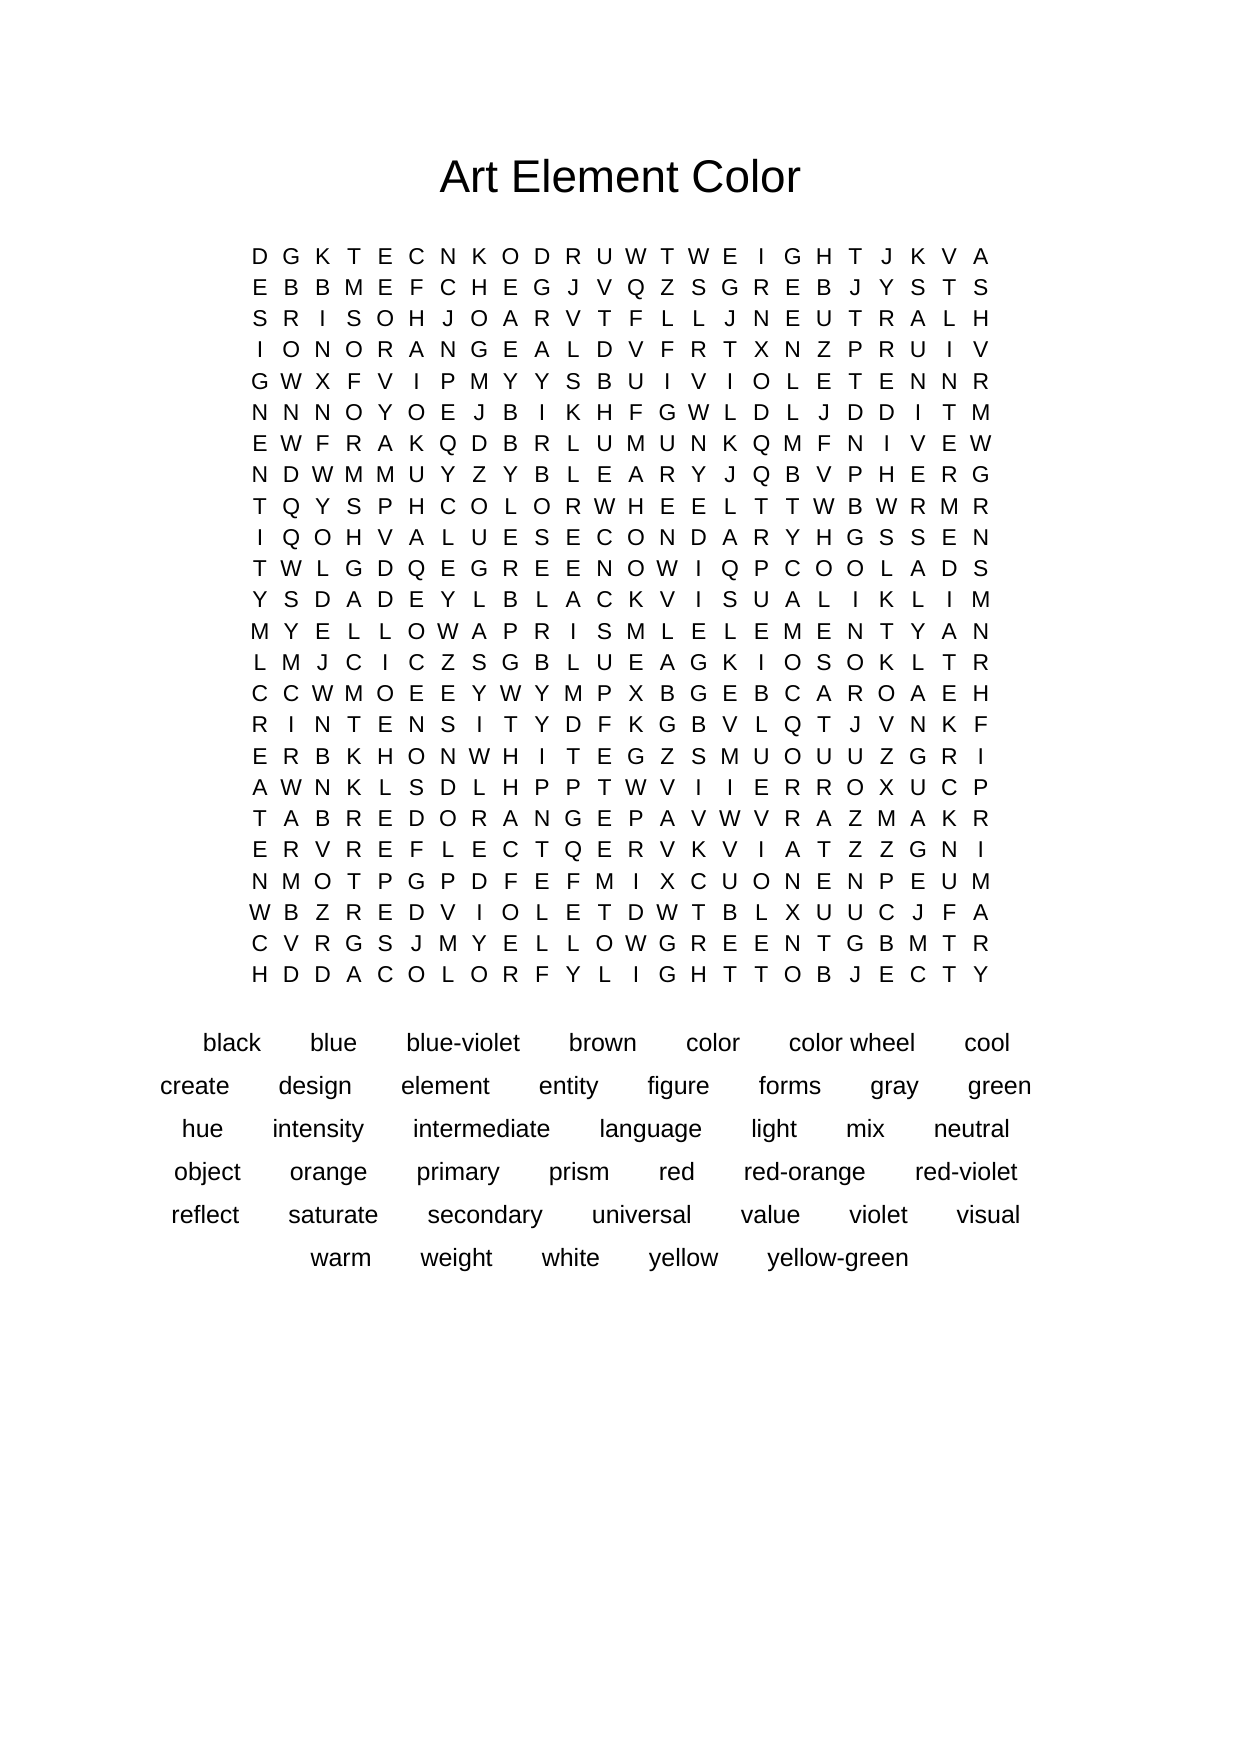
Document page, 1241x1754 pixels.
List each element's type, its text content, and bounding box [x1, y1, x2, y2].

table_cell K [620, 584, 651, 615]
table_cell L [651, 303, 683, 334]
table_cell S [589, 615, 620, 646]
table_cell G [464, 553, 495, 584]
table_cell R [965, 365, 996, 396]
table_cell E [558, 553, 589, 584]
table_cell D [464, 865, 495, 896]
table_cell E [745, 615, 777, 646]
table_header E [714, 240, 745, 271]
table_cell W [651, 553, 683, 584]
table_cell I [464, 896, 495, 928]
table_cell E [464, 834, 495, 865]
table_cell A [902, 553, 933, 584]
table_cell H [401, 303, 432, 334]
table_cell L [745, 709, 777, 740]
table_cell F [307, 428, 338, 459]
table_cell R [965, 490, 996, 521]
table_header D [526, 240, 557, 271]
table_cell D [369, 553, 401, 584]
table_cell K [401, 428, 432, 459]
table_cell R [338, 896, 369, 928]
table_cell M [965, 865, 996, 896]
table_cell S [526, 521, 557, 553]
table_cell D [683, 521, 714, 553]
table_cell G [965, 459, 996, 490]
table_cell O [401, 396, 432, 428]
table_cell E [714, 678, 745, 709]
table_cell Y [495, 365, 526, 396]
table_cell E [369, 834, 401, 865]
table_cell O [401, 740, 432, 771]
table_cell V [651, 834, 683, 865]
table_cell A [714, 521, 745, 553]
table_cell G [338, 553, 369, 584]
table_cell M [965, 396, 996, 428]
table_cell X [651, 865, 683, 896]
table_cell Q [745, 428, 777, 459]
table_cell V [651, 584, 683, 615]
table_cell N [965, 521, 996, 553]
table_cell Y [432, 584, 463, 615]
table_cell H [871, 459, 902, 490]
table_cell J [464, 396, 495, 428]
table_cell A [902, 303, 933, 334]
table_cell G [840, 928, 871, 959]
table_cell E [244, 428, 275, 459]
table_cell A [902, 803, 933, 834]
table_cell G [495, 646, 526, 678]
table_cell V [307, 834, 338, 865]
table_cell Z [651, 271, 683, 303]
table_cell M [464, 365, 495, 396]
table_cell I [369, 646, 401, 678]
table_cell V [965, 334, 996, 365]
table_cell H [808, 521, 839, 553]
table_cell G [651, 709, 683, 740]
table_cell A [620, 459, 651, 490]
table_cell L [558, 928, 589, 959]
table_cell R [777, 771, 808, 803]
table_cell N [965, 615, 996, 646]
table_cell B [808, 959, 839, 990]
table_cell R [244, 709, 275, 740]
table_cell C [589, 521, 620, 553]
table_cell E [495, 521, 526, 553]
table_cell R [965, 928, 996, 959]
table_cell O [401, 615, 432, 646]
table_cell F [620, 303, 651, 334]
table_cell V [620, 334, 651, 365]
table_cell W [275, 428, 307, 459]
table_cell E [934, 521, 965, 553]
table_cell T [244, 803, 275, 834]
table_cell J [902, 896, 933, 928]
table_cell M [871, 803, 902, 834]
table_cell E [589, 459, 620, 490]
table_cell S [871, 521, 902, 553]
table_cell N [432, 740, 463, 771]
table_cell U [934, 865, 965, 896]
table_cell H [589, 396, 620, 428]
table_cell R [275, 740, 307, 771]
table_cell M [777, 615, 808, 646]
table_cell M [558, 678, 589, 709]
table_cell K [714, 428, 745, 459]
table_cell R [808, 771, 839, 803]
table_cell U [745, 740, 777, 771]
table_cell P [871, 865, 902, 896]
table_cell V [432, 896, 463, 928]
table_cell T [338, 865, 369, 896]
table_cell F [620, 396, 651, 428]
table_cell M [338, 459, 369, 490]
table_cell S [275, 584, 307, 615]
table_cell W [275, 553, 307, 584]
table_cell A [369, 428, 401, 459]
table_cell Z [651, 740, 683, 771]
table_cell N [683, 428, 714, 459]
table_cell U [651, 428, 683, 459]
table_cell M [902, 928, 933, 959]
table_cell G [651, 928, 683, 959]
table_cell Y [558, 959, 589, 990]
table_cell S [902, 271, 933, 303]
table_cell P [526, 771, 557, 803]
table_cell S [683, 271, 714, 303]
table_cell W [589, 490, 620, 521]
table_cell O [464, 303, 495, 334]
table_cell N [526, 803, 557, 834]
table_cell N [651, 521, 683, 553]
table_cell C [244, 928, 275, 959]
table_cell L [369, 615, 401, 646]
table_cell R [620, 834, 651, 865]
table_cell W [275, 771, 307, 803]
table_cell V [369, 365, 401, 396]
table_cell D [840, 396, 871, 428]
table_cell N [745, 303, 777, 334]
table_cell P [745, 553, 777, 584]
table_cell F [651, 334, 683, 365]
table_header G [275, 240, 307, 271]
table_cell W [244, 896, 275, 928]
table_cell I [275, 709, 307, 740]
table_cell C [338, 646, 369, 678]
table_cell A [558, 584, 589, 615]
table_cell M [275, 646, 307, 678]
table_cell T [934, 396, 965, 428]
table_cell E [808, 865, 839, 896]
table_cell S [338, 490, 369, 521]
table_cell E [871, 959, 902, 990]
table_cell R [558, 490, 589, 521]
table_cell H [464, 271, 495, 303]
table_cell H [338, 521, 369, 553]
table_cell O [495, 896, 526, 928]
table_cell G [714, 271, 745, 303]
table_cell N [777, 865, 808, 896]
table_cell M [589, 865, 620, 896]
table_cell T [934, 271, 965, 303]
table_cell G [620, 740, 651, 771]
table_cell N [589, 553, 620, 584]
table_cell R [840, 678, 871, 709]
table_cell Z [307, 896, 338, 928]
table_cell A [526, 334, 557, 365]
table_cell G [683, 678, 714, 709]
table_cell K [871, 584, 902, 615]
table_header G [777, 240, 808, 271]
table_cell L [432, 834, 463, 865]
table_cell P [840, 459, 871, 490]
table_cell G [840, 521, 871, 553]
table_cell A [934, 615, 965, 646]
table_cell E [902, 865, 933, 896]
table_cell B [495, 584, 526, 615]
table_cell C [495, 834, 526, 865]
table_cell U [808, 740, 839, 771]
table_cell L [495, 490, 526, 521]
table_cell K [620, 709, 651, 740]
table_cell W [464, 740, 495, 771]
table_cell A [495, 303, 526, 334]
table_cell X [871, 771, 902, 803]
table_cell D [464, 428, 495, 459]
table_cell L [745, 896, 777, 928]
table_cell T [808, 928, 839, 959]
table_cell E [934, 428, 965, 459]
table_cell O [369, 303, 401, 334]
table_cell O [871, 678, 902, 709]
table_cell D [620, 896, 651, 928]
table_cell T [526, 834, 557, 865]
table_cell J [840, 959, 871, 990]
table_cell A [275, 803, 307, 834]
table_cell R [338, 428, 369, 459]
table_cell E [808, 365, 839, 396]
table_cell E [683, 490, 714, 521]
table_cell S [369, 928, 401, 959]
table_cell O [620, 553, 651, 584]
table_cell V [745, 803, 777, 834]
table_cell E [558, 521, 589, 553]
table_cell I [745, 646, 777, 678]
table_cell Z [432, 646, 463, 678]
table_cell A [777, 834, 808, 865]
table_cell E [651, 490, 683, 521]
table_cell E [589, 803, 620, 834]
table_cell O [464, 959, 495, 990]
table_cell J [840, 271, 871, 303]
table_cell L [558, 646, 589, 678]
table_cell F [401, 271, 432, 303]
table_cell W [965, 428, 996, 459]
table_cell N [840, 865, 871, 896]
table_cell S [965, 271, 996, 303]
table_cell C [777, 553, 808, 584]
table_cell O [840, 771, 871, 803]
table_cell A [808, 803, 839, 834]
table_cell A [651, 803, 683, 834]
table_cell P [495, 615, 526, 646]
table_cell T [777, 490, 808, 521]
table_cell S [338, 303, 369, 334]
table_cell L [902, 646, 933, 678]
table_cell Y [871, 271, 902, 303]
table_cell I [745, 834, 777, 865]
table_cell U [840, 896, 871, 928]
table_cell S [714, 584, 745, 615]
table_cell X [745, 334, 777, 365]
table_cell Y [432, 459, 463, 490]
table_cell M [934, 490, 965, 521]
table_cell D [275, 959, 307, 990]
table_cell O [401, 959, 432, 990]
table_cell C [432, 271, 463, 303]
table_cell U [902, 334, 933, 365]
table_cell B [495, 428, 526, 459]
table_cell E [432, 553, 463, 584]
table_cell M [244, 615, 275, 646]
table_cell Z [808, 334, 839, 365]
table_header K [464, 240, 495, 271]
table_cell U [464, 521, 495, 553]
table_header K [307, 240, 338, 271]
table_cell E [558, 896, 589, 928]
table_cell R [965, 803, 996, 834]
table_cell P [589, 678, 620, 709]
table_cell N [244, 865, 275, 896]
table_cell R [495, 553, 526, 584]
table_cell E [401, 678, 432, 709]
table_cell E [902, 459, 933, 490]
table_cell Y [777, 521, 808, 553]
table_cell T [683, 896, 714, 928]
table_cell Y [526, 678, 557, 709]
table_cell R [683, 334, 714, 365]
table_cell S [808, 646, 839, 678]
table_cell L [589, 959, 620, 990]
table_cell R [777, 803, 808, 834]
table_cell Q [714, 553, 745, 584]
table_cell U [589, 428, 620, 459]
table_cell N [432, 334, 463, 365]
table_cell D [934, 553, 965, 584]
table_cell E [683, 615, 714, 646]
table_cell R [871, 303, 902, 334]
table_cell Y [464, 928, 495, 959]
table_cell N [902, 365, 933, 396]
table_cell G [902, 740, 933, 771]
table_cell F [965, 709, 996, 740]
table_cell E [401, 584, 432, 615]
table_cell P [558, 771, 589, 803]
table_cell E [589, 834, 620, 865]
table_cell I [714, 771, 745, 803]
table_cell B [777, 459, 808, 490]
table_cell W [432, 615, 463, 646]
table_cell N [275, 396, 307, 428]
table_cell U [620, 365, 651, 396]
table_cell E [620, 646, 651, 678]
table_cell U [589, 646, 620, 678]
table_cell W [683, 396, 714, 428]
table_cell O [338, 396, 369, 428]
table_cell S [902, 521, 933, 553]
table_cell I [840, 584, 871, 615]
table_cell C [777, 678, 808, 709]
table_cell T [589, 771, 620, 803]
table_cell E [369, 803, 401, 834]
table_cell I [307, 303, 338, 334]
table_cell E [244, 740, 275, 771]
table_cell G [526, 271, 557, 303]
table_cell Q [401, 553, 432, 584]
table_cell L [526, 896, 557, 928]
table_cell K [934, 803, 965, 834]
table_cell L [244, 646, 275, 678]
table_cell I [401, 365, 432, 396]
table_cell L [808, 584, 839, 615]
table_cell P [432, 365, 463, 396]
table_cell I [526, 740, 557, 771]
table_cell A [338, 584, 369, 615]
table_cell G [683, 646, 714, 678]
table_cell L [558, 334, 589, 365]
table_cell C [934, 771, 965, 803]
table_cell L [714, 615, 745, 646]
table_cell F [338, 365, 369, 396]
table_cell I [526, 396, 557, 428]
table_cell G [651, 396, 683, 428]
table_cell R [464, 803, 495, 834]
table_cell Q [777, 709, 808, 740]
table_cell B [714, 896, 745, 928]
table_cell M [338, 271, 369, 303]
table_cell E [777, 303, 808, 334]
table_header N [432, 240, 463, 271]
table_cell K [683, 834, 714, 865]
table_cell N [401, 709, 432, 740]
table_cell T [745, 490, 777, 521]
table_cell B [651, 678, 683, 709]
table_cell Z [871, 834, 902, 865]
table_cell Y [464, 678, 495, 709]
table_cell C [244, 678, 275, 709]
title Art Element Color [150, 150, 1090, 203]
table_cell I [244, 521, 275, 553]
table_cell B [275, 896, 307, 928]
table_cell P [965, 771, 996, 803]
table_cell D [401, 896, 432, 928]
table_cell N [934, 365, 965, 396]
table_cell D [558, 709, 589, 740]
table_cell A [965, 896, 996, 928]
table_cell J [307, 646, 338, 678]
table_cell N [307, 396, 338, 428]
table_cell Y [683, 459, 714, 490]
table_cell L [432, 959, 463, 990]
table_cell P [369, 865, 401, 896]
table_cell W [620, 771, 651, 803]
table_cell E [745, 928, 777, 959]
table_cell N [840, 428, 871, 459]
table_cell C [369, 959, 401, 990]
table_cell E [526, 553, 557, 584]
table_cell I [683, 553, 714, 584]
table_cell Z [840, 834, 871, 865]
table_cell G [464, 334, 495, 365]
table_cell X [307, 365, 338, 396]
table_cell F [558, 865, 589, 896]
table_cell M [620, 615, 651, 646]
table_cell M [777, 428, 808, 459]
table_cell P [432, 865, 463, 896]
table_cell B [307, 740, 338, 771]
table_cell A [808, 678, 839, 709]
table_cell M [965, 584, 996, 615]
table_cell T [558, 740, 589, 771]
table_cell T [808, 834, 839, 865]
table_cell W [307, 678, 338, 709]
table_cell N [307, 771, 338, 803]
table_cell H [495, 771, 526, 803]
table_cell Q [745, 459, 777, 490]
table_cell M [432, 928, 463, 959]
table_cell T [495, 709, 526, 740]
table_cell X [620, 678, 651, 709]
table_cell I [558, 615, 589, 646]
table_cell H [244, 959, 275, 990]
table_cell T [871, 615, 902, 646]
table_cell V [275, 928, 307, 959]
table_cell O [369, 678, 401, 709]
table_cell I [934, 584, 965, 615]
table_cell L [777, 365, 808, 396]
table_cell V [902, 428, 933, 459]
table_cell O [745, 865, 777, 896]
table_cell J [840, 709, 871, 740]
table_cell Z [464, 459, 495, 490]
table_cell Y [902, 615, 933, 646]
table_cell H [620, 490, 651, 521]
table_cell L [338, 615, 369, 646]
table_cell A [902, 678, 933, 709]
table_cell Y [275, 615, 307, 646]
table_cell G [902, 834, 933, 865]
table_cell A [777, 584, 808, 615]
table_cell T [808, 709, 839, 740]
table_cell R [745, 521, 777, 553]
table_header T [338, 240, 369, 271]
table_cell B [871, 928, 902, 959]
table_cell O [464, 490, 495, 521]
table_cell V [651, 771, 683, 803]
table_header O [495, 240, 526, 271]
table_cell C [432, 490, 463, 521]
table_cell N [244, 396, 275, 428]
table_cell U [840, 740, 871, 771]
table_cell E [369, 271, 401, 303]
table_cell P [840, 334, 871, 365]
table_cell E [495, 928, 526, 959]
table_cell E [934, 678, 965, 709]
table_cell V [589, 271, 620, 303]
table_cell I [871, 428, 902, 459]
table_header T [651, 240, 683, 271]
table_cell Y [244, 584, 275, 615]
table_cell E [495, 271, 526, 303]
table_cell I [965, 834, 996, 865]
table_cell L [934, 303, 965, 334]
table_cell M [714, 740, 745, 771]
table_cell B [526, 459, 557, 490]
table_cell F [934, 896, 965, 928]
table_cell O [777, 646, 808, 678]
table_cell K [338, 771, 369, 803]
table_cell U [808, 303, 839, 334]
table_cell Q [558, 834, 589, 865]
table_cell R [651, 459, 683, 490]
table_cell B [307, 803, 338, 834]
table_cell Y [526, 365, 557, 396]
table_cell F [589, 709, 620, 740]
table_cell U [808, 896, 839, 928]
table_cell E [369, 896, 401, 928]
table_header J [871, 240, 902, 271]
table_cell E [745, 771, 777, 803]
table_cell R [745, 271, 777, 303]
table_cell N [307, 709, 338, 740]
table_cell T [840, 365, 871, 396]
table_cell A [495, 803, 526, 834]
table_cell R [526, 303, 557, 334]
table_cell S [558, 365, 589, 396]
table_cell E [777, 271, 808, 303]
table_cell V [714, 709, 745, 740]
table_cell C [401, 646, 432, 678]
table_cell L [683, 303, 714, 334]
table_cell N [777, 928, 808, 959]
table_cell O [275, 334, 307, 365]
table_cell W [620, 928, 651, 959]
table_cell R [307, 928, 338, 959]
table_cell H [965, 678, 996, 709]
table_header I [745, 240, 777, 271]
table_cell Q [275, 521, 307, 553]
table_cell T [934, 959, 965, 990]
table_cell B [307, 271, 338, 303]
table_cell E [307, 615, 338, 646]
table_cell I [683, 584, 714, 615]
table_cell V [871, 709, 902, 740]
table_cell E [495, 334, 526, 365]
table_cell I [714, 365, 745, 396]
table_cell T [745, 959, 777, 990]
table_cell N [902, 709, 933, 740]
table_cell E [244, 271, 275, 303]
table_cell F [401, 834, 432, 865]
table_cell F [526, 959, 557, 990]
table_cell B [526, 646, 557, 678]
table_cell U [745, 584, 777, 615]
table_cell C [275, 678, 307, 709]
table_cell N [840, 615, 871, 646]
table_cell T [714, 334, 745, 365]
table_cell O [338, 334, 369, 365]
table_cell D [275, 459, 307, 490]
table_cell Q [275, 490, 307, 521]
table_cell Y [369, 396, 401, 428]
table_cell H [965, 303, 996, 334]
table_cell R [934, 740, 965, 771]
table_cell R [683, 928, 714, 959]
table_cell Z [840, 803, 871, 834]
table_cell R [495, 959, 526, 990]
table_cell L [777, 396, 808, 428]
table_cell T [244, 553, 275, 584]
table_cell C [683, 865, 714, 896]
table_header W [620, 240, 651, 271]
table_cell D [401, 803, 432, 834]
table_cell L [307, 553, 338, 584]
table_cell A [244, 771, 275, 803]
table_cell D [871, 396, 902, 428]
table_cell O [777, 959, 808, 990]
table_cell U [714, 865, 745, 896]
table_cell H [401, 490, 432, 521]
table_cell R [934, 459, 965, 490]
table_cell R [338, 834, 369, 865]
table_cell I [620, 865, 651, 896]
table_cell D [589, 334, 620, 365]
table_cell A [464, 615, 495, 646]
table_cell C [902, 959, 933, 990]
table_cell A [401, 334, 432, 365]
table_cell T [714, 959, 745, 990]
table_header V [934, 240, 965, 271]
table_cell V [558, 303, 589, 334]
table_cell M [338, 678, 369, 709]
table_cell X [777, 896, 808, 928]
table_cell L [526, 584, 557, 615]
table_cell W [651, 896, 683, 928]
table_cell F [495, 865, 526, 896]
table_cell K [558, 396, 589, 428]
table_cell N [777, 334, 808, 365]
table_cell Y [307, 490, 338, 521]
table_cell S [244, 303, 275, 334]
table_cell M [275, 865, 307, 896]
table_cell S [401, 771, 432, 803]
table_cell V [683, 365, 714, 396]
table_cell T [589, 303, 620, 334]
table_cell L [369, 771, 401, 803]
table_cell I [651, 365, 683, 396]
table_cell C [589, 584, 620, 615]
table_header E [369, 240, 401, 271]
table_cell Q [432, 428, 463, 459]
table_cell T [244, 490, 275, 521]
table_cell Y [526, 709, 557, 740]
table_cell N [934, 834, 965, 865]
table_cell R [338, 803, 369, 834]
table_cell B [808, 271, 839, 303]
table_cell W [714, 803, 745, 834]
table_cell K [714, 646, 745, 678]
table_cell I [965, 740, 996, 771]
table_cell D [369, 584, 401, 615]
table_header R [558, 240, 589, 271]
table_cell J [558, 271, 589, 303]
table_cell T [840, 303, 871, 334]
table_cell T [338, 709, 369, 740]
text black blue blue-violet brown color color wheel cool create design element entity figure forms gray green hue intensity intermediate language light mix neutral object orange primary prism red red-orange red-violet reflect saturate secondary universal value violet visual warm weight white yellow yellow-green [150, 1028, 1090, 1272]
table_cell K [338, 740, 369, 771]
table_cell E [526, 865, 557, 896]
table_cell D [307, 584, 338, 615]
table_cell E [244, 834, 275, 865]
table_cell J [714, 459, 745, 490]
table_header T [840, 240, 871, 271]
table_cell H [369, 740, 401, 771]
table_cell W [808, 490, 839, 521]
table_cell Z [871, 740, 902, 771]
table_cell R [275, 834, 307, 865]
table_cell L [902, 584, 933, 615]
table_cell Y [495, 459, 526, 490]
table_cell E [589, 740, 620, 771]
table_header C [401, 240, 432, 271]
table_cell B [589, 365, 620, 396]
table_cell E [432, 678, 463, 709]
table_cell U [902, 771, 933, 803]
table_cell R [526, 615, 557, 646]
table_cell D [745, 396, 777, 428]
table_cell O [432, 803, 463, 834]
table_cell H [495, 740, 526, 771]
table_cell R [275, 303, 307, 334]
table_cell V [369, 521, 401, 553]
table_cell I [902, 396, 933, 428]
table_cell L [464, 584, 495, 615]
table_cell O [745, 365, 777, 396]
table_cell O [526, 490, 557, 521]
table_cell O [840, 646, 871, 678]
table_cell L [714, 490, 745, 521]
table_cell N [244, 459, 275, 490]
table_cell J [714, 303, 745, 334]
table_cell N [307, 334, 338, 365]
table_cell O [307, 521, 338, 553]
table_cell R [871, 334, 902, 365]
table_cell P [369, 490, 401, 521]
table_cell O [307, 865, 338, 896]
table_cell J [401, 928, 432, 959]
table_cell J [808, 396, 839, 428]
table_cell S [683, 740, 714, 771]
table_cell E [808, 615, 839, 646]
table_cell D [307, 959, 338, 990]
table_cell O [840, 553, 871, 584]
table_cell A [651, 646, 683, 678]
table_cell P [620, 803, 651, 834]
table_cell R [902, 490, 933, 521]
table_cell G [558, 803, 589, 834]
table_cell T [934, 646, 965, 678]
table_cell W [495, 678, 526, 709]
table_cell U [401, 459, 432, 490]
table_cell L [432, 521, 463, 553]
table_cell V [683, 803, 714, 834]
table_cell I [244, 334, 275, 365]
table_header U [589, 240, 620, 271]
table_cell E [432, 396, 463, 428]
table_cell H [683, 959, 714, 990]
table_cell V [714, 834, 745, 865]
table_cell B [495, 396, 526, 428]
table_cell I [683, 771, 714, 803]
table_cell I [464, 709, 495, 740]
table_cell K [871, 646, 902, 678]
table_cell R [369, 334, 401, 365]
table_header K [902, 240, 933, 271]
table_cell F [808, 428, 839, 459]
table_cell E [714, 928, 745, 959]
table_cell B [840, 490, 871, 521]
table_cell L [558, 428, 589, 459]
table_cell G [244, 365, 275, 396]
table_cell W [275, 365, 307, 396]
table_cell L [871, 553, 902, 584]
table_cell L [464, 771, 495, 803]
table_cell V [808, 459, 839, 490]
table_cell O [808, 553, 839, 584]
table_cell L [526, 928, 557, 959]
table_cell S [432, 709, 463, 740]
table_cell O [777, 740, 808, 771]
table_header W [683, 240, 714, 271]
table_cell I [934, 334, 965, 365]
table_cell Q [620, 271, 651, 303]
table_header A [965, 240, 996, 271]
table_cell E [871, 365, 902, 396]
table_cell I [620, 959, 651, 990]
table_cell B [275, 271, 307, 303]
table_cell D [432, 771, 463, 803]
table_cell C [871, 896, 902, 928]
table_cell Y [965, 959, 996, 990]
table_cell L [714, 396, 745, 428]
table_cell R [526, 428, 557, 459]
table_cell B [745, 678, 777, 709]
table_cell O [589, 928, 620, 959]
table_cell K [934, 709, 965, 740]
table_cell W [307, 459, 338, 490]
table_cell T [934, 928, 965, 959]
table_cell G [651, 959, 683, 990]
table_cell J [432, 303, 463, 334]
table_cell T [589, 896, 620, 928]
table_cell E [369, 709, 401, 740]
table_cell M [620, 428, 651, 459]
table_cell O [620, 521, 651, 553]
table_header H [808, 240, 839, 271]
table_cell M [369, 459, 401, 490]
table_cell S [464, 646, 495, 678]
table_cell W [871, 490, 902, 521]
table_cell G [338, 928, 369, 959]
table_cell A [338, 959, 369, 990]
table_cell L [651, 615, 683, 646]
table_cell B [683, 709, 714, 740]
table_cell S [965, 553, 996, 584]
table_cell R [965, 646, 996, 678]
table_header D [244, 240, 275, 271]
table_cell L [558, 459, 589, 490]
table_cell A [401, 521, 432, 553]
table_cell G [401, 865, 432, 896]
